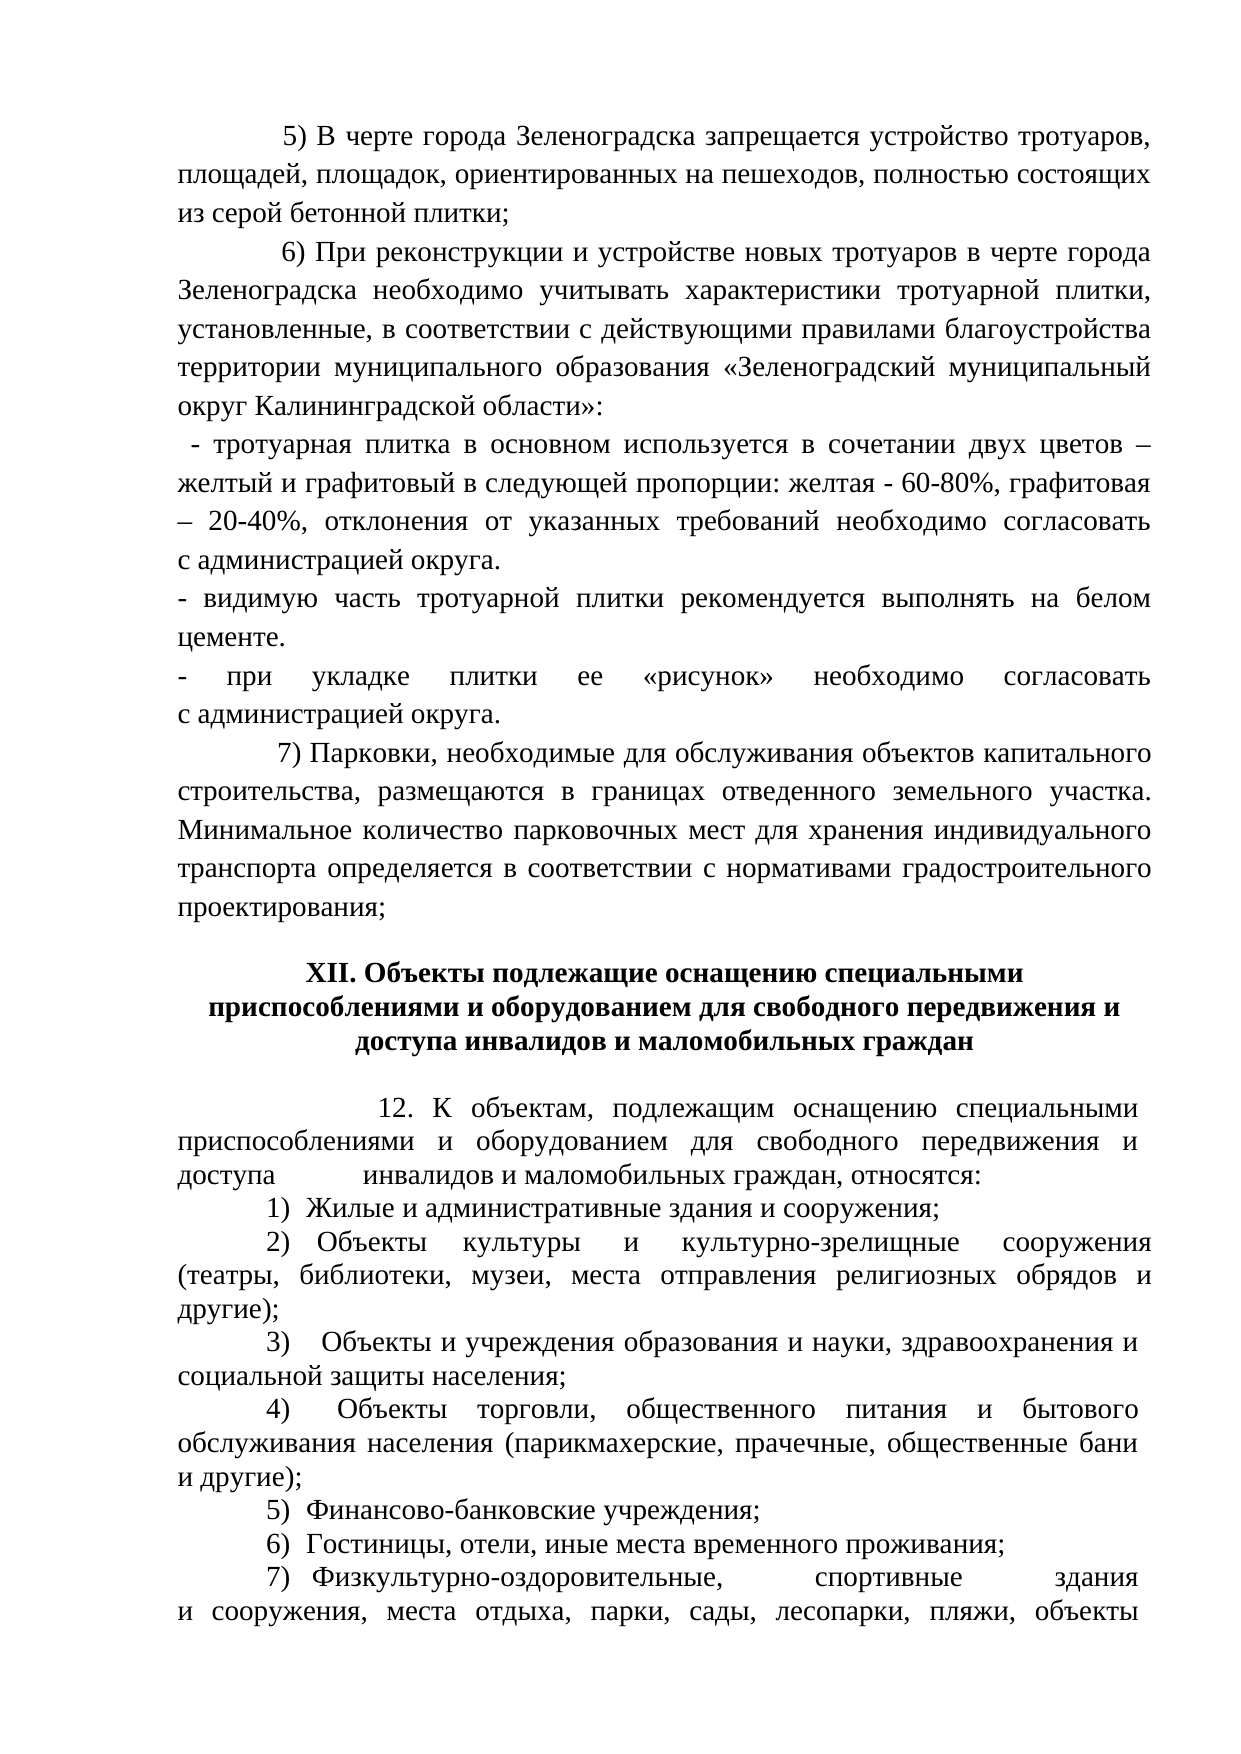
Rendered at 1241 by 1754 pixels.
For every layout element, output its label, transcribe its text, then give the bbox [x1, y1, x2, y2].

list Объекты торговли, общественного питания и бытового обслуживания населения (парикмахерские, прачечные, общественные бани и другие); [177, 1392, 1139, 1492]
text - видимую часть тротуарной плитки рекомендуется выполнять на белом цементе. [177, 581, 1152, 653]
text 5) В черте города Зеленоградска запрещается устройство тротуаров, площадей, площадок, ориентированных на пешеходов, полностью состоящих из серой бетонной плитки; [177, 118, 1152, 229]
text 6) При реконструкции и устройстве новых тротуаров в черте города Зеленоградска необходимо учитывать характеристики тротуарной плитки, установленные, в соответствии с действующими правилами благоустройства территории муниципального образования «Зеленоградский муниципальный округ Калининградской области»: [177, 234, 1152, 421]
list Жилые и административные здания и сооружения; [177, 1190, 1152, 1224]
list Объекты и учреждения образования и науки, здравоохранения и социальной защиты населения; [177, 1324, 1138, 1392]
text 7) Парковки, необходимые для обслуживания объектов капитального строительства, размещаются в границах отведенного земельного участка. Минимальное количество парковочных мест для хранения индивидуального транспорта определяется в соответствии с нормативами градостроительного проектирования; [177, 735, 1152, 922]
list Объекты культуры и культурно-зрелищные сооружения (театры, библиотеки, музеи, места отправления религиозных обрядов и другие); [177, 1224, 1152, 1324]
text 12. К объектам, подлежащим оснащению специальными приспособлениями и оборудованием для свободного передвижения и доступа инвалидов и маломобильных граждан, относятся: [177, 1090, 1139, 1190]
text ХII. Объекты подлежащие оснащению специальными приспособлениями и оборудованием для свободного передвижения и доступа инвалидов и маломобильных граждан [177, 956, 1152, 1056]
text - тротуарная плитка в основном используется в сочетании двух цветов – желтый и графитовый в следующей пропорции: желтая - 60-80%, графитовая – 20-40%, отклонения от указанных требований необходимо согласовать с администрацией округа. [177, 426, 1152, 576]
list Гостиницы, отели, иные места временного проживания; [177, 1526, 1152, 1559]
text - при укладке плитки ее «рисунок» необходимо согласовать с администрацией округа. [177, 658, 1152, 730]
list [177, 1559, 1139, 1626]
list Финансово-банковские учреждения; [177, 1492, 1152, 1526]
